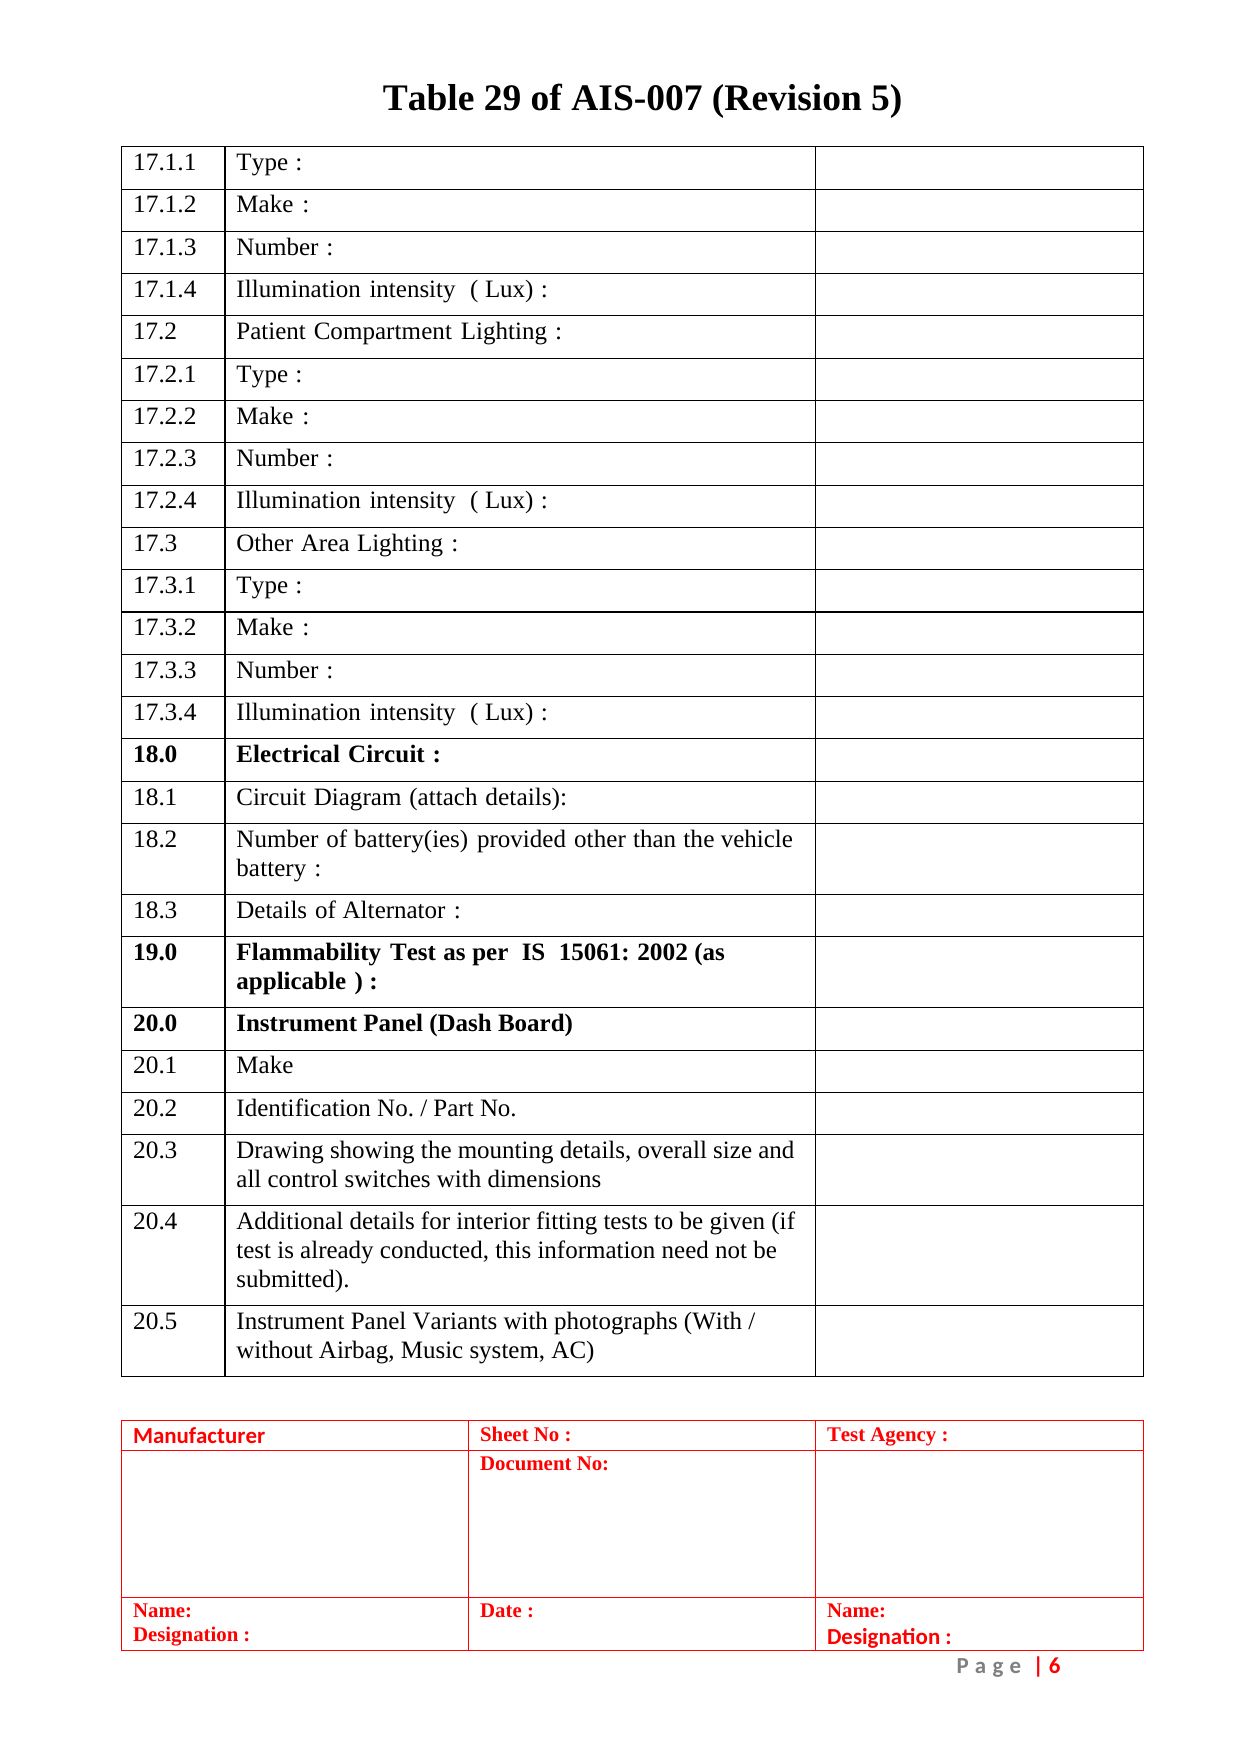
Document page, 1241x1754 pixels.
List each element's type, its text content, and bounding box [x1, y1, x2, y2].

table_cell [816, 528, 1143, 569]
table_cell [816, 824, 1143, 894]
table_cell 18.2 [122, 824, 224, 894]
table_cell 17.3.3 [122, 655, 224, 696]
table_cell 17.3 [122, 528, 224, 569]
table_cell [816, 147, 1143, 188]
table_cell [816, 1306, 1143, 1376]
table_cell 20.3 [122, 1135, 224, 1205]
table_cell Identification No. / Part No. [226, 1093, 815, 1134]
table_cell 17.1.4 [122, 274, 224, 315]
table_cell Number : [226, 655, 815, 696]
table_cell Illumination intensity ( Lux) : [226, 274, 815, 315]
table_cell 18.0 [122, 739, 224, 781]
table_cell Number : [226, 443, 815, 484]
table_cell [816, 739, 1143, 781]
table_cell 17.3.4 [122, 697, 224, 738]
table_cell 18.1 [122, 782, 224, 823]
table_cell Number : [226, 232, 815, 273]
table_cell Additional details for interior fitting tests to be given (if test is already conducted, this information need not be submitted). [226, 1206, 815, 1305]
table_cell [816, 1051, 1143, 1092]
table_cell 17.3.1 [122, 570, 224, 611]
table_cell Make [226, 1051, 815, 1092]
table_cell Type : [226, 147, 815, 188]
table_cell 17.3.2 [122, 613, 224, 654]
table_cell [816, 486, 1143, 527]
table_cell [816, 613, 1143, 654]
table_cell Patient Compartment Lighting : [226, 316, 815, 358]
table_cell 20.0 [122, 1008, 224, 1049]
table_cell Illumination intensity ( Lux) : [226, 486, 815, 527]
table_cell 20.4 [122, 1206, 224, 1305]
table_cell 17.2.3 [122, 443, 224, 484]
table_cell [816, 443, 1143, 484]
table_cell Type : [226, 359, 815, 400]
table_cell [816, 316, 1143, 358]
table_cell Instrument Panel (Dash Board) [226, 1008, 815, 1049]
table_cell 17.2.4 [122, 486, 224, 527]
table_cell 17.2 [122, 316, 224, 358]
table_cell [816, 895, 1143, 936]
table_cell [816, 697, 1143, 738]
table_cell 17.1.3 [122, 232, 224, 273]
table_cell [816, 232, 1143, 273]
table_cell Make : [226, 190, 815, 231]
table_cell [816, 274, 1143, 315]
table_cell [816, 570, 1143, 611]
table_cell Instrument Panel Variants with photographs (With / without Airbag, Music system, AC) [226, 1306, 815, 1376]
table_cell 20.5 [122, 1306, 224, 1376]
table_cell [816, 1135, 1143, 1205]
table_cell Drawing showing the mounting details, overall size and all control switches with dimensions [226, 1135, 815, 1205]
table_cell Illumination intensity ( Lux) : [226, 697, 815, 738]
table_cell 19.0 [122, 937, 224, 1007]
table_cell [816, 655, 1143, 696]
table_cell Flammability Test as per IS 15061: 2002 (as applicable ) : [226, 937, 815, 1007]
table_cell [816, 1206, 1143, 1305]
table_cell 18.3 [122, 895, 224, 936]
table_cell Electrical Circuit : [226, 739, 815, 781]
table_cell Number of battery(ies) provided other than the vehicle battery : [226, 824, 815, 894]
table_cell [816, 782, 1143, 823]
table_cell 20.1 [122, 1051, 224, 1092]
table_cell Make : [226, 613, 815, 654]
table_cell [816, 937, 1143, 1007]
table_cell Make : [226, 401, 815, 442]
table_cell [816, 190, 1143, 231]
table_cell 17.2.2 [122, 401, 224, 442]
table_cell Details of Alternator : [226, 895, 815, 936]
table_cell [816, 1093, 1143, 1134]
table_cell [816, 1008, 1143, 1049]
table_cell Type : [226, 570, 815, 611]
table_cell 17.1.2 [122, 190, 224, 231]
table_cell Other Area Lighting : [226, 528, 815, 569]
table_cell 17.2.1 [122, 359, 224, 400]
table_cell 20.2 [122, 1093, 224, 1134]
table_cell [816, 401, 1143, 442]
table_cell 17.1.1 [122, 147, 224, 188]
table_cell Circuit Diagram (attach details): [226, 782, 815, 823]
table_cell [816, 359, 1143, 400]
